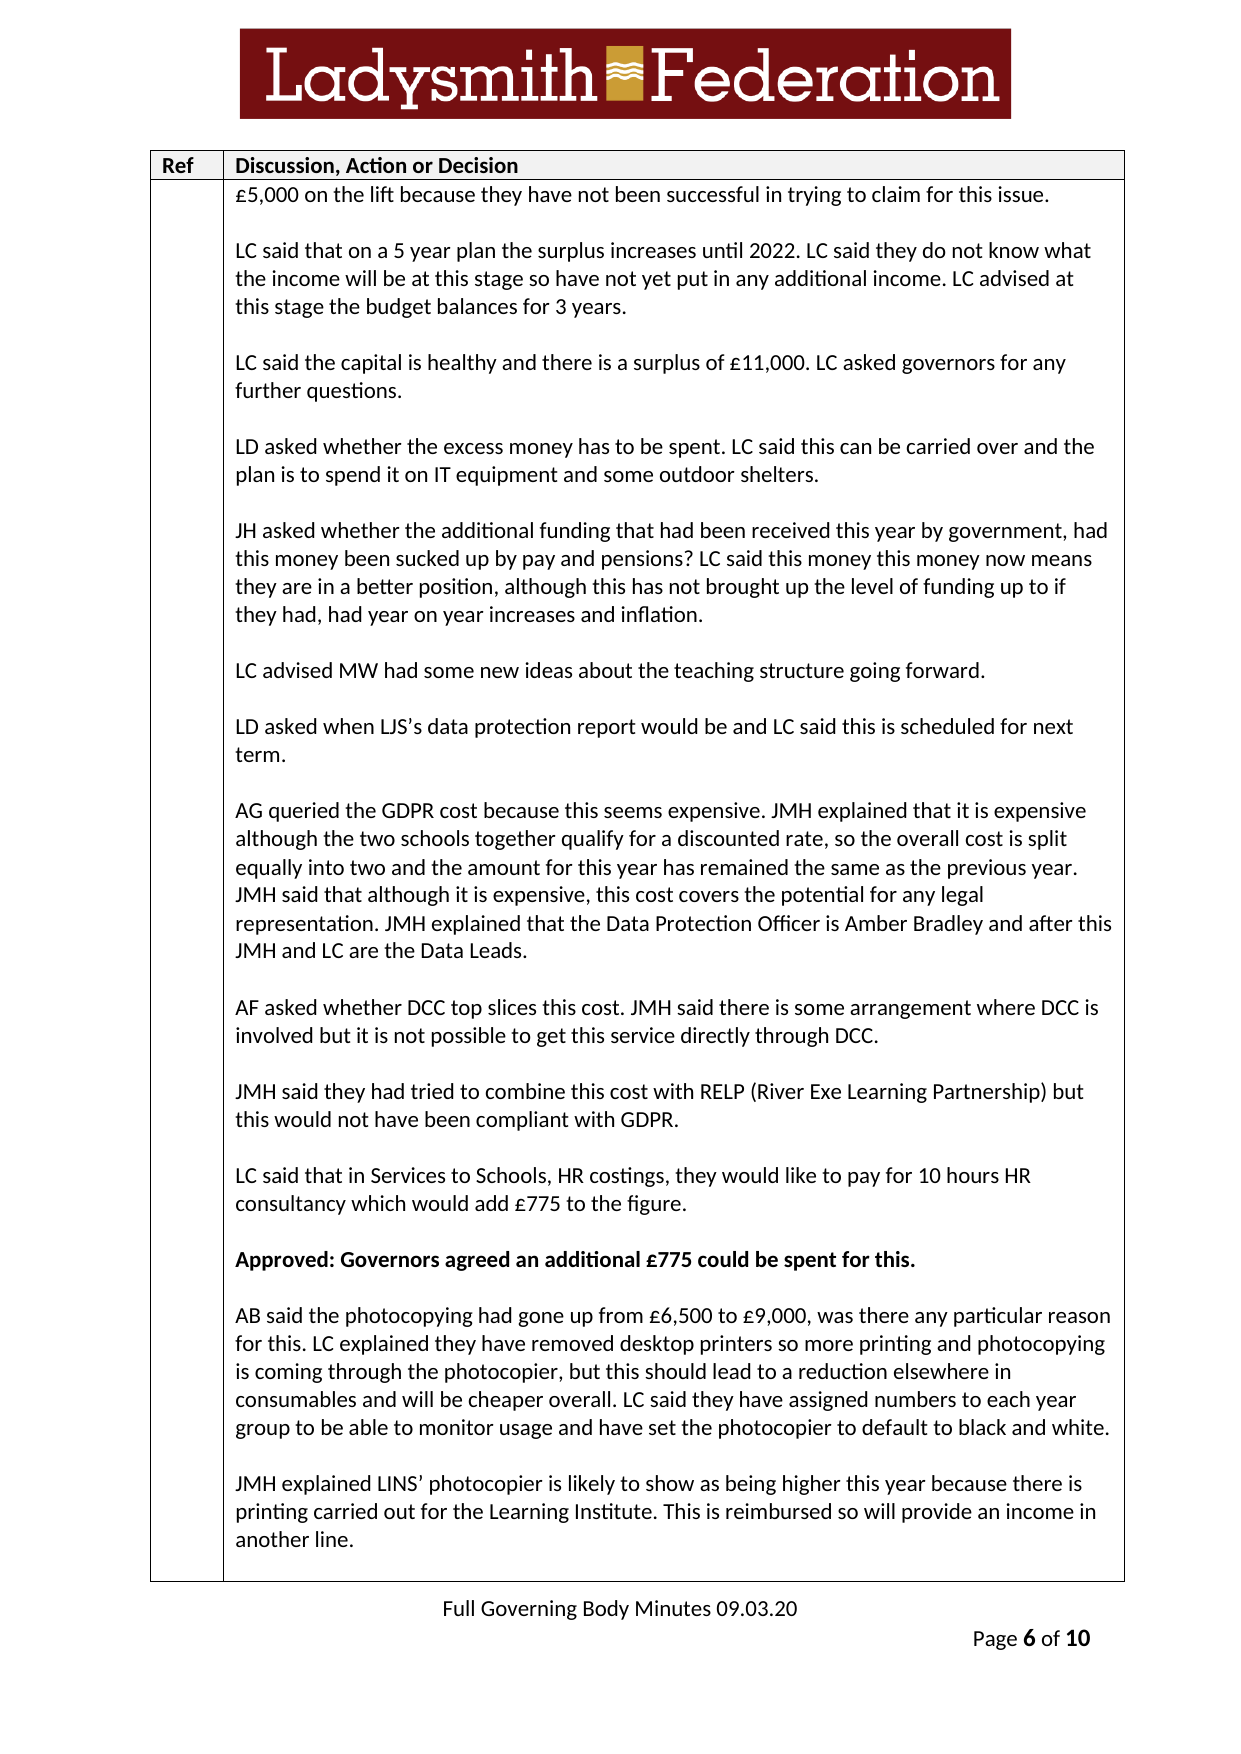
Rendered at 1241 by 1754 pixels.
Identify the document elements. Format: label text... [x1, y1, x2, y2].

table_header Ref [151, 151, 223, 179]
table_cell [151, 180, 223, 1581]
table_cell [224, 180, 1124, 1581]
table_header Discussion, Action or Decision [224, 151, 1124, 179]
